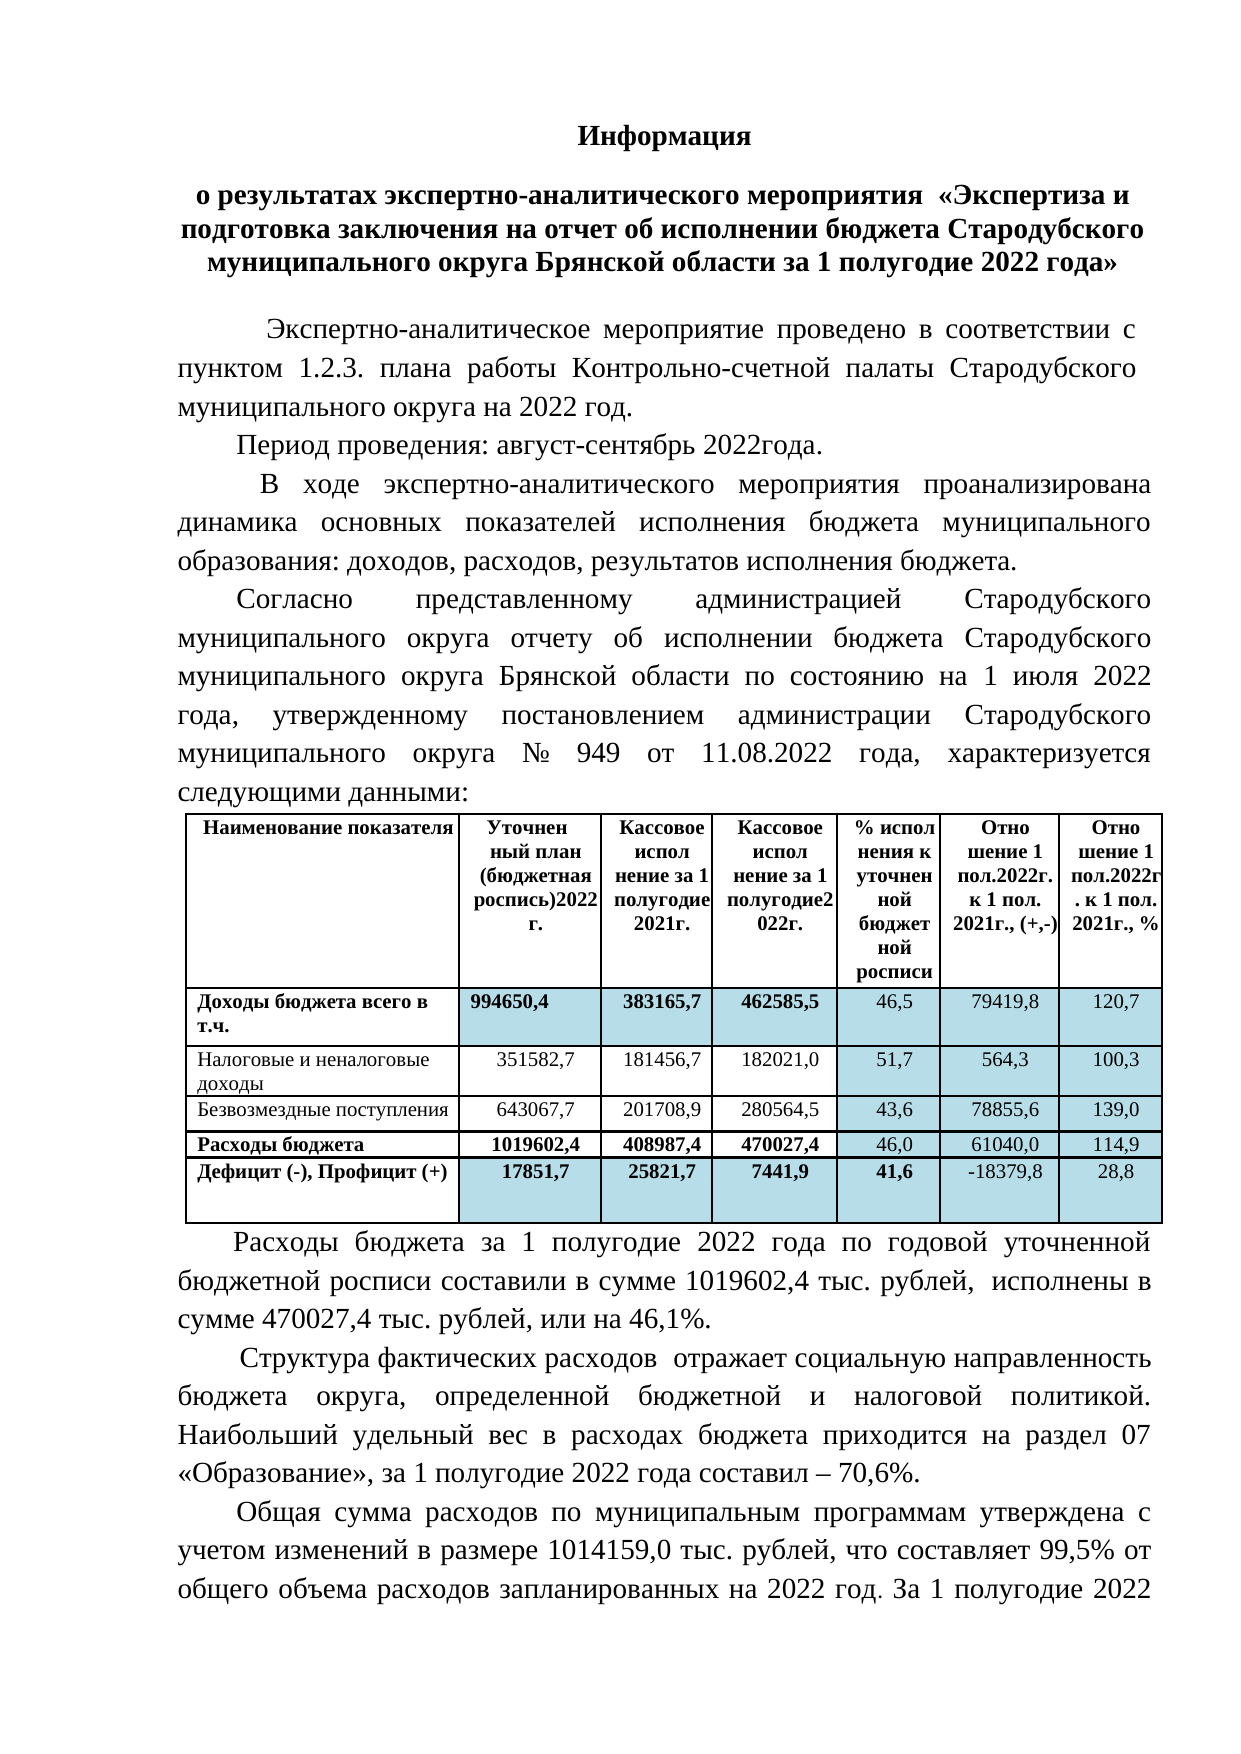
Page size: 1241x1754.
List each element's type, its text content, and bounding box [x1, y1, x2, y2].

table_cell Расходы бюджета [187, 1133, 458, 1156]
text Согласно представленному администрацией Стародубского муниципального округа отчету об исполнении бюджета Стародубского муниципального округа Брянской области по состоянию на 1 июля 2022 года, утвержденному постановлением администрации Стародубского муниципального округа № 949 от 11.08.2022 года, характеризуется следующими данными: [177, 581, 1152, 808]
table_cell 280564,5 [713, 1097, 836, 1130]
table_cell 120,7 [1060, 989, 1161, 1045]
table_cell 139,0 [1060, 1097, 1161, 1130]
table_cell 46,5 [838, 989, 939, 1045]
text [177, 1494, 1152, 1604]
table_cell 25821,7 [602, 1159, 711, 1222]
table_cell 28,8 [1060, 1159, 1161, 1222]
text В ходе экспертно-аналитического мероприятия проанализирована динамика основных показателей исполнения бюджета муниципального образования: доходов, расходов, результатов исполнения бюджета. [177, 466, 1152, 576]
table_cell 351582,7 [460, 1047, 600, 1095]
text Структура фактических расходов отражает социальную направленность бюджета округа, определенной бюджетной и налоговой политикой. Наибольший удельный вес в расходах бюджета приходится на раздел 07 «Образование», за 1 полугодие 2022 года составил – 70,6%. [177, 1340, 1152, 1489]
table_cell 408987,4 [602, 1133, 711, 1156]
table_cell 61040,0 [941, 1133, 1058, 1156]
table_cell 470027,4 [713, 1133, 836, 1156]
table_cell 643067,7 [460, 1097, 600, 1130]
table_header Кассовое испол нение за 1 полугодие2022г. [713, 815, 836, 987]
table_cell 79419,8 [941, 989, 1058, 1045]
table_cell 383165,7 [602, 989, 711, 1045]
table_cell 201708,9 [602, 1097, 711, 1130]
table_cell Безвозмездные поступления [187, 1097, 458, 1130]
table_cell 994650,4 [460, 989, 600, 1045]
table_cell 1019602,4 [460, 1133, 600, 1156]
text о результатах экспертно-аналитического мероприятия «Экспертиза и подготовка заключения на отчет об исполнении бюджета Стародубского муниципального округа Брянской области за 1 полугодие 2022 года» [177, 177, 1148, 278]
text Расходы бюджета за 1 полугодие 2022 года по годовой уточненной бюджетной росписи составили в сумме 1019602,4 тыс. рублей, исполнены в сумме 470027,4 тыс. рублей, или на 46,1%. [177, 1224, 1152, 1335]
table_header Кассовое испол нение за 1 полугодие 2021г. [602, 815, 711, 987]
table_cell Дефицит (-), Профицит (+) [187, 1159, 458, 1222]
table_cell 46,0 [838, 1133, 939, 1156]
text Информация [177, 118, 1152, 152]
table_cell 100,3 [1060, 1047, 1161, 1095]
table_header % испол нения к уточнен ной бюджет ной росписи [838, 815, 939, 987]
table_cell 182021,0 [713, 1047, 836, 1095]
table_cell 51,7 [838, 1047, 939, 1095]
table_header Наименование показателя [187, 815, 458, 987]
table_cell 564,3 [941, 1047, 1058, 1095]
table_header Отно шение 1 пол.2022г. к 1 пол. 2021г., (+,-) [941, 815, 1058, 987]
table_cell -18379,8 [941, 1159, 1058, 1222]
table_cell 7441,9 [713, 1159, 836, 1222]
table_cell 41,6 [838, 1159, 939, 1222]
table_cell 462585,5 [713, 989, 836, 1045]
text Экспертно-аналитическое мероприятие проведено в соответствии с пунктом 1.2.3. плана работы Контрольно-счетной палаты Стародубского муниципального округа на 2022 год. [177, 312, 1137, 422]
table_cell 78855,6 [941, 1097, 1058, 1130]
table_header Отно шение 1 пол.2022г. к 1 пол. 2021г., % [1060, 815, 1161, 987]
table_header Уточнен ный план (бюджетная роспись)2022г. [460, 815, 600, 987]
table_cell Налоговые и неналоговые доходы [187, 1047, 458, 1095]
table_cell 114,9 [1060, 1133, 1161, 1156]
table_cell 43,6 [838, 1097, 939, 1130]
table_cell 181456,7 [602, 1047, 711, 1095]
text Период проведения: август-сентябрь 2022года. [177, 427, 1152, 461]
table_cell 17851,7 [460, 1159, 600, 1222]
table_cell Доходы бюджета всего в т.ч. [187, 989, 458, 1045]
